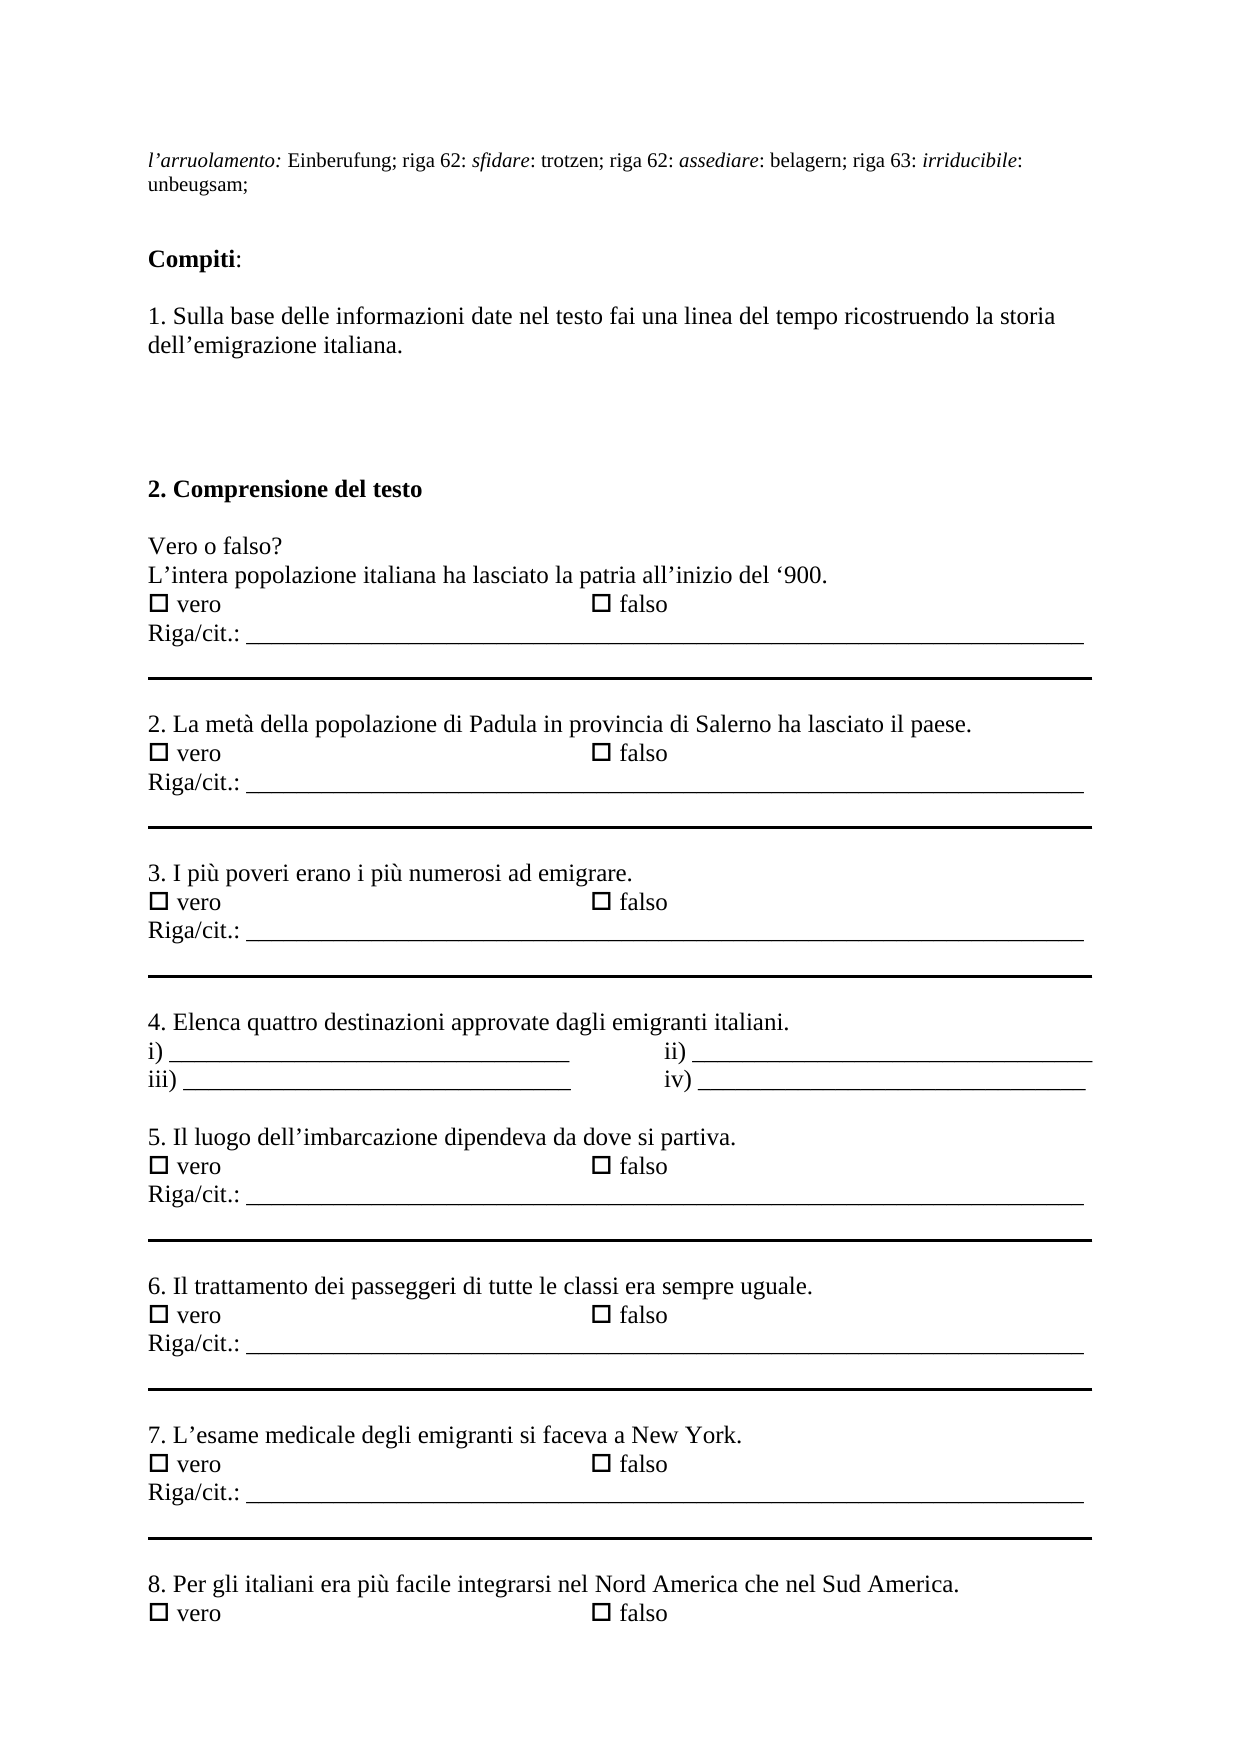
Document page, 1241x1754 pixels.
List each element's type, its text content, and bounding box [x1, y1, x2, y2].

text Riga/cit.: ___________________________________________________________________ [148, 1179, 1092, 1208]
text i) ________________________________ ii) ________________________________ [148, 1036, 1092, 1064]
text 2. La metà della popolazione di Padula in provincia di Salerno ha lasciato il paese. [148, 709, 1092, 738]
text vero falso [148, 1449, 1092, 1477]
text Riga/cit.: ___________________________________________________________________ [148, 916, 1092, 944]
text 4. Elenca quattro destinazioni approvate dagli emigranti italiani. [148, 1007, 1092, 1036]
text vero falso [148, 738, 1092, 767]
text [148, 1477, 1092, 1506]
text Riga/cit.: ___________________________________________________________________ [148, 618, 1092, 646]
text 3. I più poveri erano i più numerosi ad emigrare. [148, 858, 1092, 887]
text vero falso [148, 589, 1092, 618]
text 7. L’esame medicale degli emigranti si faceva a New York. [148, 1420, 1092, 1449]
text 6. Il trattamento dei passeggeri di tutte le classi era sempre uguale. [148, 1271, 1092, 1300]
text L’intera popolazione italiana ha lasciato la patria all’inizio del ‘900. [148, 560, 1092, 589]
text Compiti: [148, 244, 1092, 273]
text vero falso [148, 1151, 1092, 1179]
text vero falso [148, 887, 1092, 916]
text 8. Per gli italiani era più facile integrarsi nel Nord America che nel Sud America. [148, 1569, 1092, 1598]
text iii) _______________________________ iv) _______________________________ [148, 1064, 1092, 1093]
text vero falso [148, 1598, 1092, 1626]
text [148, 148, 1092, 196]
text Vero o falso? [148, 531, 1092, 560]
text 5. Il luogo dell’imbarcazione dipendeva da dove si partiva. [148, 1122, 1092, 1151]
text vero falso [148, 1300, 1092, 1328]
text 2. Comprensione del testo [148, 474, 1092, 503]
text Riga/cit.: ___________________________________________________________________ [148, 767, 1092, 795]
text Riga/cit.: ___________________________________________________________________ [148, 1328, 1092, 1357]
text 1. Sulla base delle informazioni date nel testo fai una linea del tempo ricostruendo la storia dell’emigrazione italiana. [148, 301, 1092, 359]
